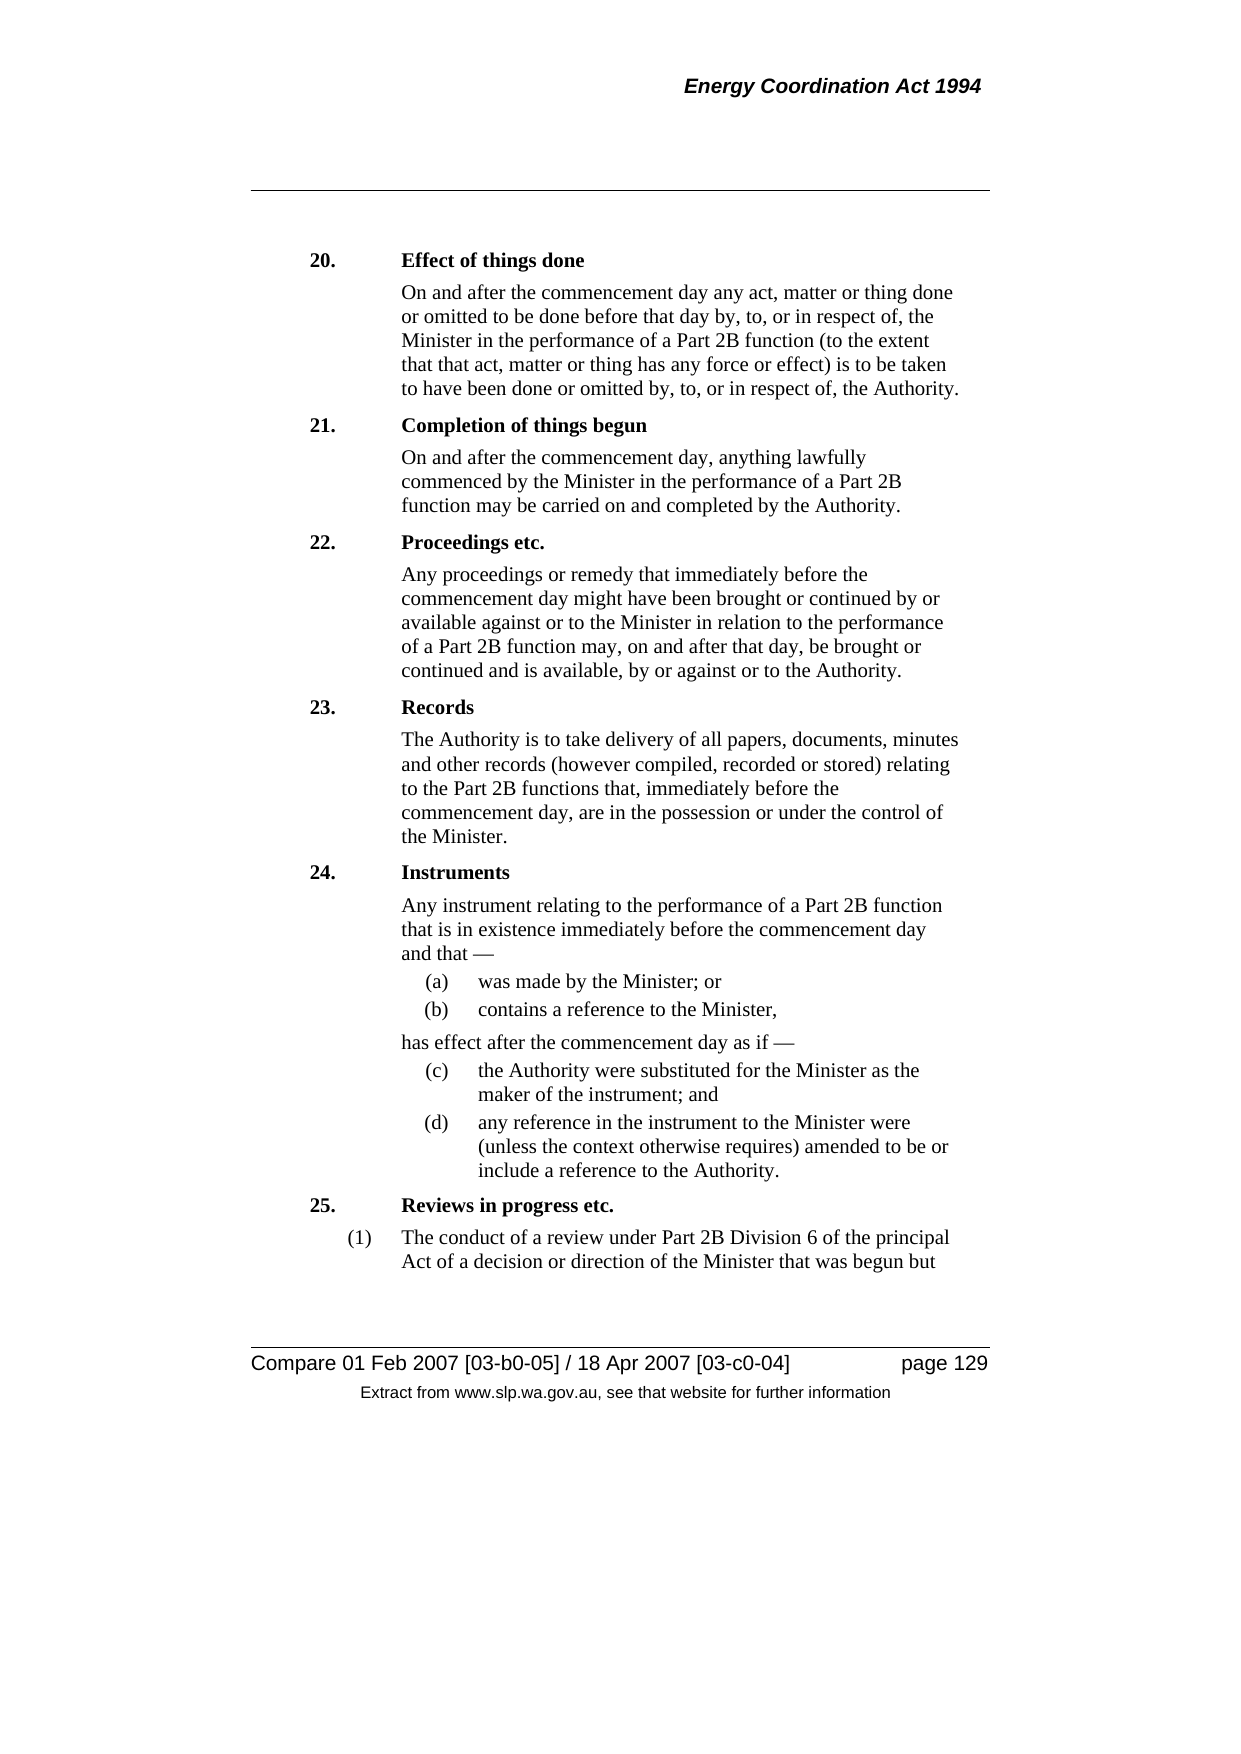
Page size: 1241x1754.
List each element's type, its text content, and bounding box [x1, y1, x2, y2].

text On and after the commencement day any act, matter or thing done or omitted to be done before that day by, to, or in respect of, the Minister in the performance of a Part 2B function (to the extent that that act, matter or thing has any force or effect) is to be taken to have been done or omitted by, to, or in respect of, the Authority. [312, 280, 960, 400]
text (b) contains a reference to the Minister, [389, 997, 960, 1021]
subtitle 24. Instruments [309, 860, 960, 884]
subtitle 23. Records [309, 695, 960, 719]
text has effect after the commencement day as if — [312, 1029, 960, 1054]
text (d) any reference in the instrument to the Minister were (unless the context otherwise requires) amended to be or include a reference to the Authority. [389, 1110, 960, 1182]
subtitle 25. Reviews in progress etc. [309, 1193, 960, 1217]
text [312, 1225, 960, 1273]
text On and after the commencement day, anything lawfully commenced by the Minister in the performance of a Part 2B function may be carried on and completed by the Authority. [312, 445, 960, 517]
text (a) was made by the Minister; or [389, 969, 960, 993]
text The Authority is to take delivery of all papers, documents, minutes and other records (however compiled, recorded or stored) relating to the Part 2B functions that, immediately before the commencement day, are in the possession or under the control of the Minister. [312, 727, 960, 848]
text Any instrument relating to the performance of a Part 2B function that is in existence immediately before the commencement day and that — [312, 893, 960, 965]
subtitle 22. Proceedings etc. [309, 530, 960, 554]
subtitle 21. Completion of things begun [309, 413, 960, 437]
subtitle 20. Effect of things done [309, 247, 960, 272]
text (c) the Authority were substituted for the Minister as the maker of the instrument; and [389, 1058, 960, 1106]
text Any proceedings or remedy that immediately before the commencement day might have been brought or continued by or available against or to the Minister in relation to the performance of a Part 2B function may, on and after that day, be brought or continued and is available, by or against or to the Authority. [312, 562, 960, 682]
